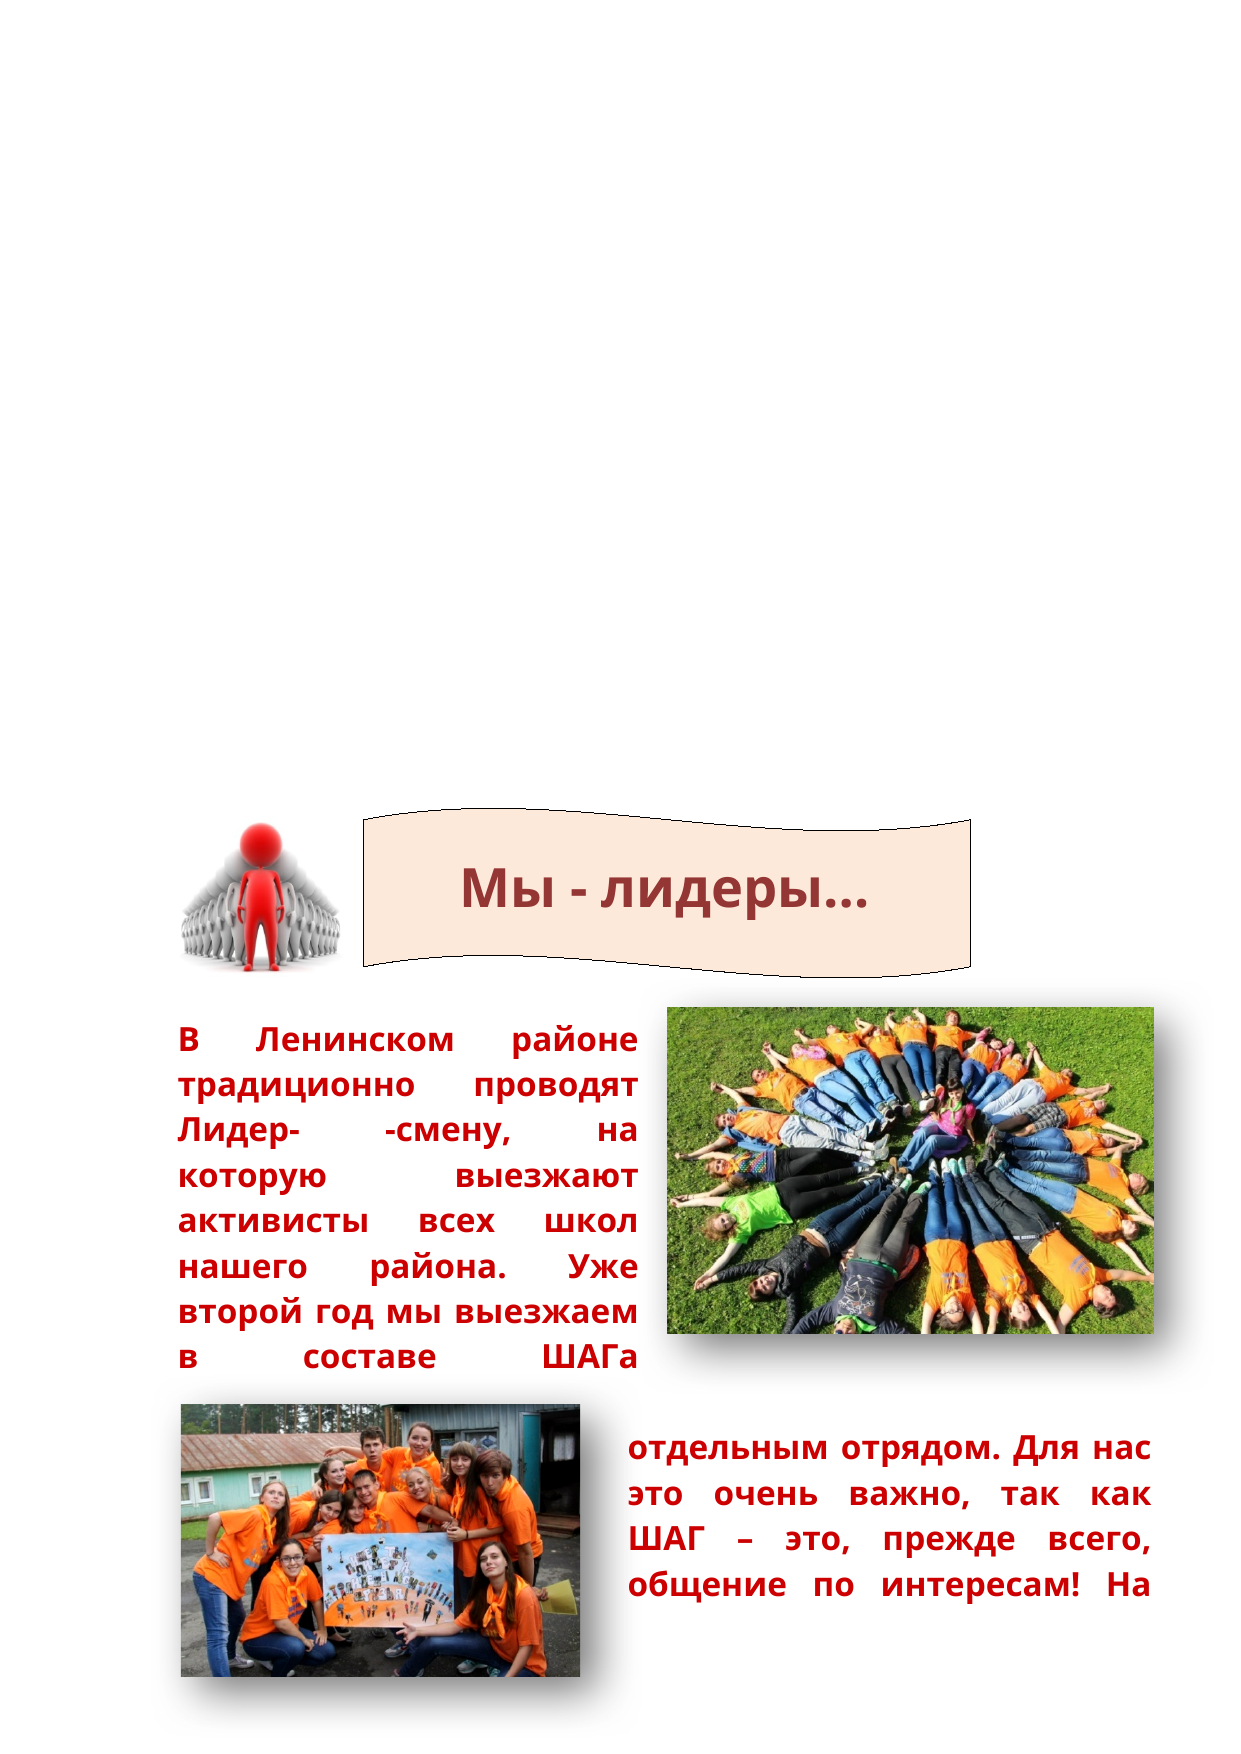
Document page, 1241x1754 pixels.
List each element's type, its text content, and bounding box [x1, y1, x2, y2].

picture [180, 923, 343, 977]
picture [667, 1007, 1154, 1334]
picture [180, 1606, 581, 1677]
picture [180, 816, 343, 849]
text Мы - лидеры… [177, 849, 1152, 923]
